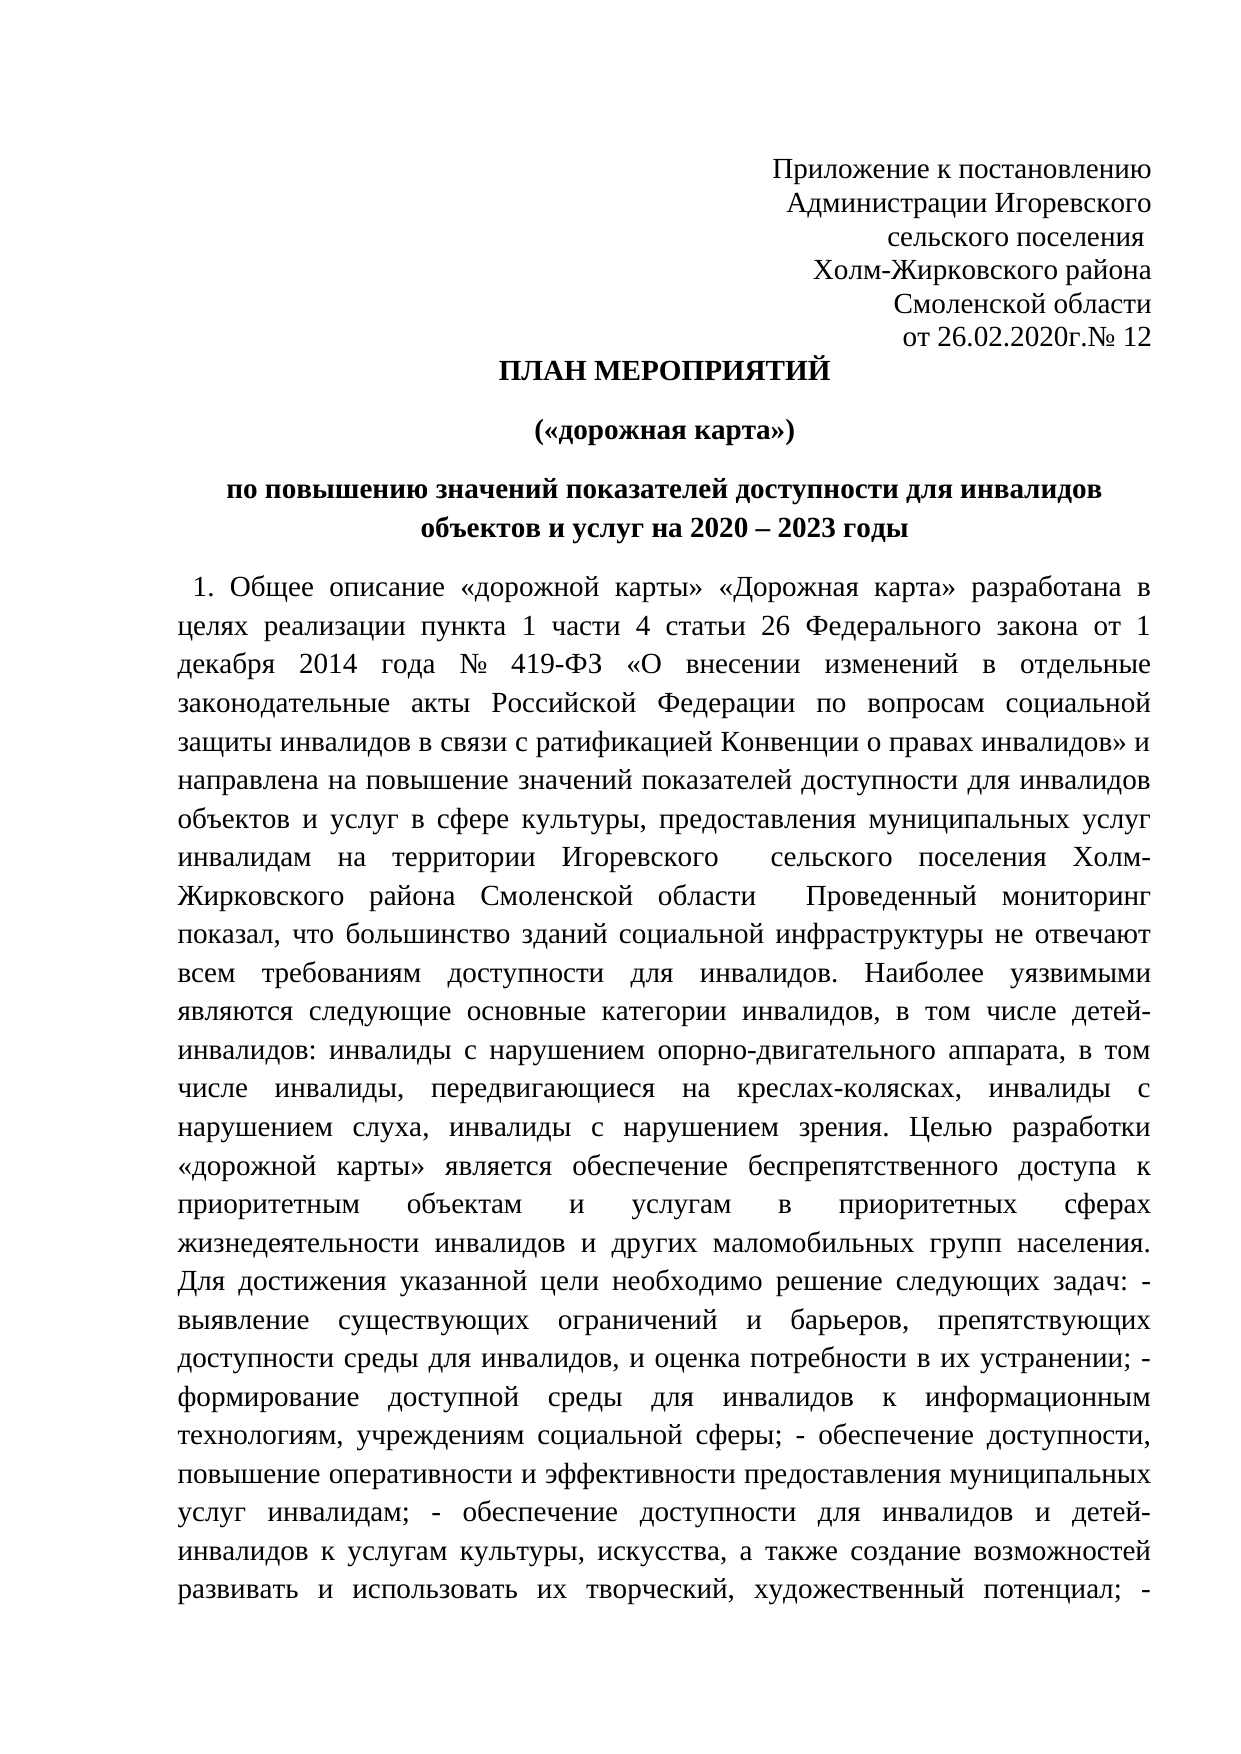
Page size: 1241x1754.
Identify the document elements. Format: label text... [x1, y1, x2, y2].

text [177, 569, 1152, 1605]
text от 26.02.2020г.№ 12 [177, 319, 1152, 353]
text Приложение к постановлению [177, 152, 1152, 185]
text сельского поселения Холм-Жирковского района [177, 219, 1152, 286]
text Смоленской области [177, 286, 1152, 319]
text Администрации Игоревского [177, 185, 1152, 219]
text ПЛАН МЕРОПРИЯТИЙ [177, 353, 1152, 386]
text по повышению значений показателей доступности для инвалидов объектов и услуг на 2020 – 2023 годы [177, 472, 1152, 544]
text («дорожная карта») [177, 412, 1152, 446]
